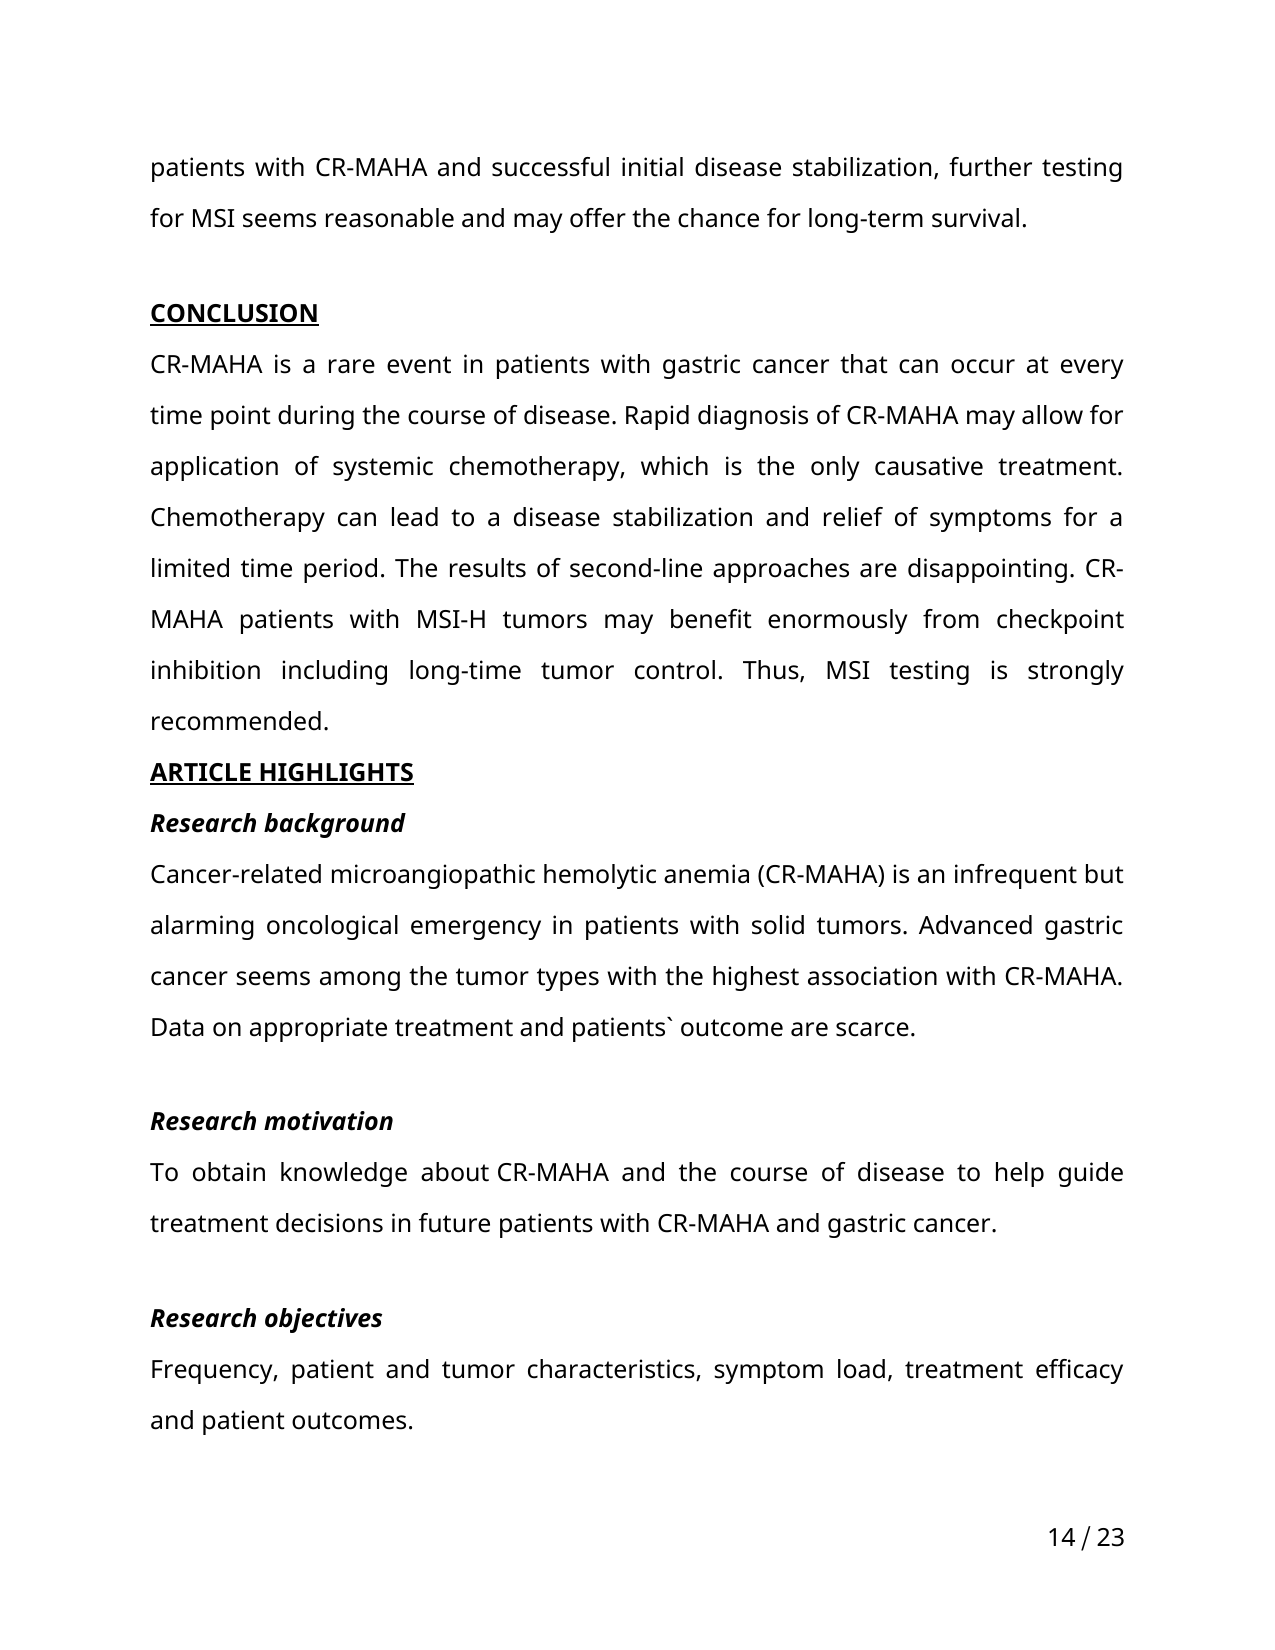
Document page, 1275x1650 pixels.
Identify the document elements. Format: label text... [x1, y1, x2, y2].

text To obtain knowledge about CR-MAHA and the course of disease to help guide treatment decisions in future patients with CR-MAHA and gastric cancer. [150, 1155, 1125, 1240]
text Cancer-related microangiopathic hemolytic anemia (CR-MAHA) is an infrequent but alarming oncological emergency in patients with solid tumors. Advanced gastric cancer seems among the tumor types with the highest association with CR-MAHA. Data on appropriate treatment and patients` outcome are scarce. [150, 857, 1125, 1044]
text ARTICLE HIGHLIGHTS [150, 754, 1125, 789]
text Research objectives [150, 1300, 1125, 1334]
text Research motivation [150, 1104, 1125, 1138]
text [150, 150, 1125, 235]
text CONCLUSION [150, 295, 1125, 329]
text Research background [150, 806, 1125, 840]
text CR-MAHA is a rare event in patients with gastric cancer that can occur at every time point during the course of disease. Rapid diagnosis of CR-MAHA may allow for application of systemic chemotherapy, which is the only causative treatment. Chemotherapy can lead to a disease stabilization and relief of symptoms for a limited time period. The results of second-line approaches are disappointing. CR-MAHA patients with MSI-H tumors may benefit enormously from checkpoint inhibition including long-time tumor control. Thus, MSI testing is strongly recommended. [150, 346, 1125, 738]
text Frequency, patient and tumor characteristics, symptom load, treatment efficacy and patient outcomes. [150, 1351, 1125, 1436]
